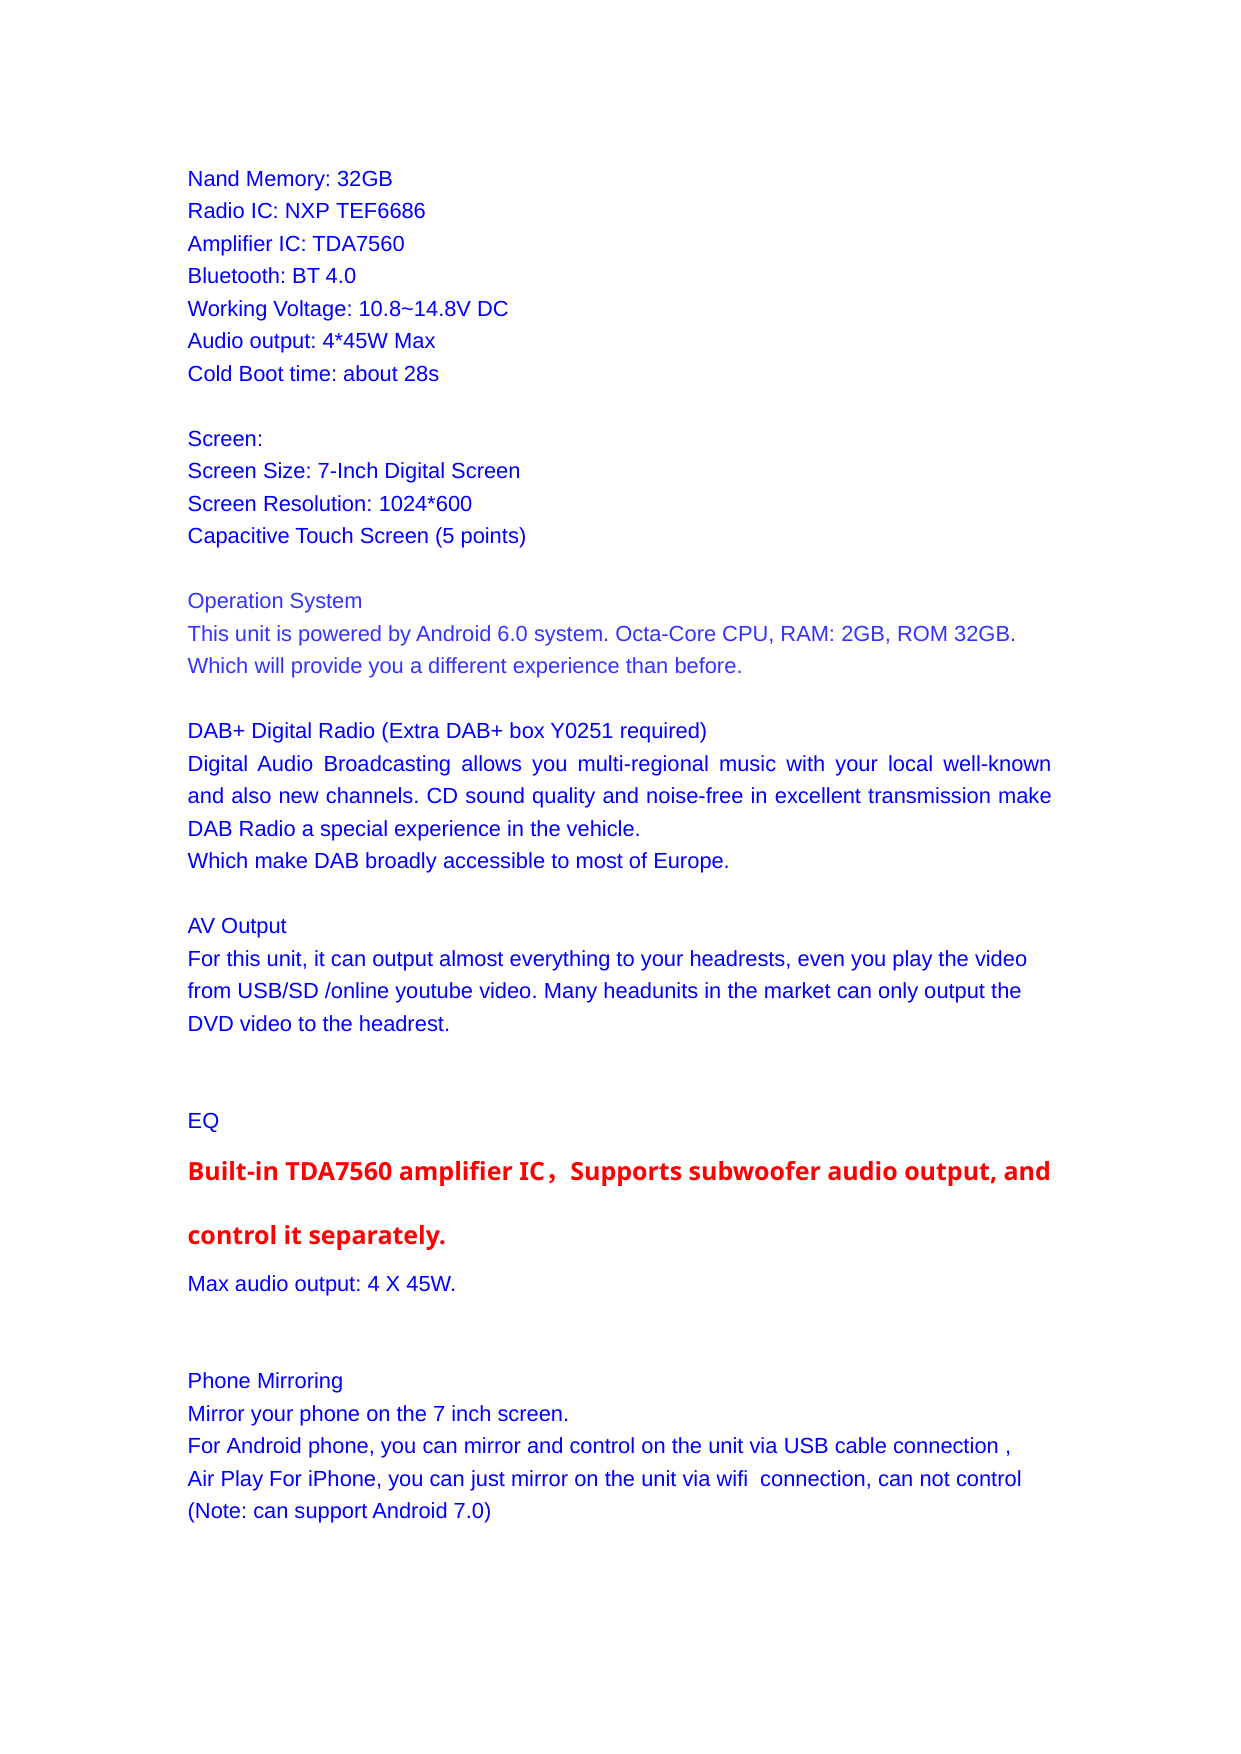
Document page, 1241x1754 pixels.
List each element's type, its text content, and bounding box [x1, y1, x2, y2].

text AV Output [187, 909, 1053, 942]
text Max audio output: 4 X 45W. [187, 1267, 1053, 1299]
text Mirror your phone on the 7 inch screen. [187, 1397, 1053, 1429]
text Radio IC: NXP TEF6686 [187, 194, 1053, 227]
text Bluetooth: BT 4.0 [187, 259, 1053, 292]
text Working Voltage: 10.8~14.8V DC [187, 292, 1053, 324]
text Digital Audio Broadcasting allows you multi-regional music with your local well-known and also new channels. CD sound quality and noise-free in excellent transmission make DAB Radio a special experience in the vehicle. [187, 747, 1053, 844]
text Built-in TDA7560 amplifier IC，Supports subwoofer audio output, and control it separately. [187, 1137, 1053, 1267]
text Phone Mirroring [187, 1364, 1053, 1397]
text This unit is powered by Android 6.0 system. Octa-Core CPU, RAM: 2GB, ROM 32GB. Which will provide you a different experience than before. [187, 617, 1053, 682]
text (Note: can support Android 7.0) [187, 1494, 1053, 1527]
text Screen Resolution: 1024*600 [187, 487, 1053, 519]
text Amplifier IC: TDA7560 [187, 227, 1053, 259]
text EQ [187, 1104, 1053, 1137]
text DAB+ Digital Radio (Extra DAB+ box Y0251 required) [187, 714, 1053, 747]
text Audio output: 4*45W Max [187, 324, 1053, 357]
text Which make DAB broadly accessible to most of Europe. [187, 844, 1053, 877]
text For this unit, it can output almost everything to your headrests, even you play the video from USB/SD /online youtube video. Many headunits in the market can only output the DVD video to the headrest. [187, 942, 1053, 1039]
text Operation System [187, 584, 1053, 617]
text Nand Memory: 32GB [187, 162, 1053, 194]
text Screen Size: 7-Inch Digital Screen [187, 454, 1053, 487]
text For Android phone, you can mirror and control on the unit via USB cable connection , Air Play For iPhone, you can just mirror on the unit via wifi connection, can not control [187, 1429, 1053, 1494]
text Capacitive Touch Screen (5 points) [187, 519, 1053, 552]
text Screen: [187, 422, 1053, 454]
text Cold Boot time: about 28s [187, 357, 1053, 389]
